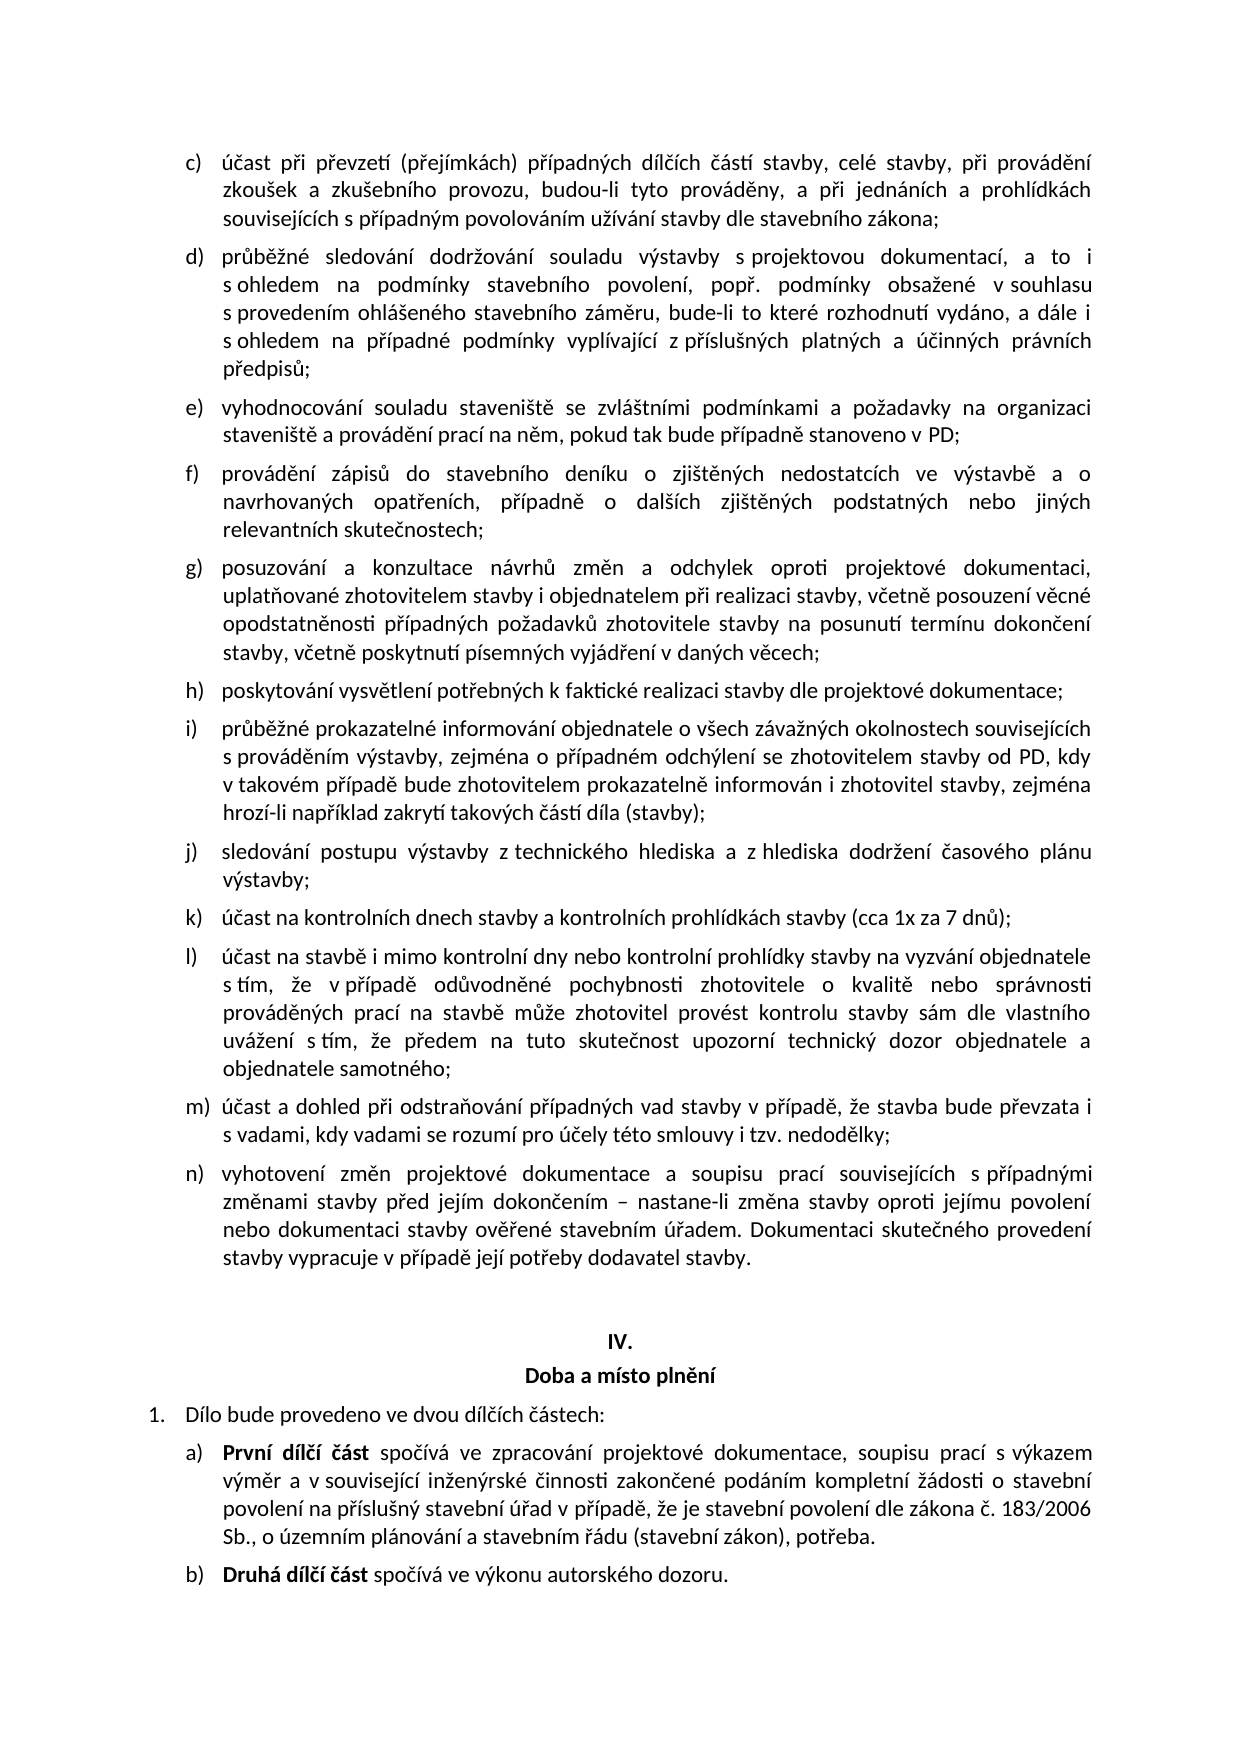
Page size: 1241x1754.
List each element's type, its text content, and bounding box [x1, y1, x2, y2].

list účast při převzetí (přejímkách) případných dílčích částí stavby, celé stavby, při provádění zkoušek a zkušebního provozu, budou-li tyto prováděny, a při jednáních a prohlídkách souvisejících s případným povolováním užívání stavby dle stavebního zákona; [185, 148, 1093, 232]
list vyhodnocování souladu staveniště se zvláštními podmínkami a požadavky na organizaci staveniště a provádění prací na něm, pokud tak bude případně stanoveno v PD; [185, 393, 1093, 449]
list průběžné prokazatelné informování objednatele o všech závažných okolnostech souvisejících s prováděním výstavby, zejména o případném odchýlení se zhotovitelem stavby od PD, kdy v takovém případě bude zhotovitelem prokazatelně informován i zhotovitel stavby, zejména hrozí-li například zakrytí takových částí díla (stavby); [185, 714, 1093, 827]
list účast na stavbě i mimo kontrolní dny nebo kontrolní prohlídky stavby na vyzvání objednatele s tím, že v případě odůvodněné pochybnosti zhotovitele o kvalitě nebo správnosti prováděných prací na stavbě může zhotovitel provést kontrolu stavby sám dle vlastního uvážení s tím, že předem na tuto skutečnost upozorní technický dozor objednatele a objednatele samotného; [185, 942, 1093, 1082]
list poskytování vysvětlení potřebných k faktické realizaci stavby dle projektové dokumentace; [185, 676, 1093, 704]
list účast a dohled při odstraňování případných vad stavby v případě, že stavba bude převzata i s vadami, kdy vadami se rozumí pro účely této smlouvy i tzv. nedodělky; [185, 1092, 1093, 1148]
list provádění zápisů do stavebního deníku o zjištěných nedostatcích ve výstavbě a o navrhovaných opatřeních, případně o dalších zjištěných podstatných nebo jiných relevantních skutečnostech; [185, 459, 1093, 543]
list průběžné sledování dodržování souladu výstavby s projektovou dokumentací, a to i s ohledem na podmínky stavebního povolení, popř. podmínky obsažené v souhlasu s provedením ohlášeného stavebního záměru, bude-li to které rozhodnutí vydáno, a dále i s ohledem na případné podmínky vyplívající z příslušných platných a účinných právních předpisů; [185, 242, 1093, 382]
list Dílo bude provedeno ve dvou dílčích částech: [148, 1400, 1093, 1428]
text IV. [148, 1327, 1093, 1355]
list Druhá dílčí část spočívá ve výkonu autorského dozoru. [185, 1561, 1093, 1589]
subtitle Doba a místo plnění [148, 1361, 1093, 1389]
list První dílčí část spočívá ve zpracování projektové dokumentace, soupisu prací s výkazem výměr a v související inženýrské činnosti zakončené podáním kompletní žádosti o stavební povolení na příslušný stavební úřad v případě, že je stavební povolení dle zákona č. 183/2006 Sb., o územním plánování a stavebním řádu (stavební zákon), potřeba. [185, 1438, 1093, 1550]
list sledování postupu výstavby z technického hlediska a z hlediska dodržení časového plánu výstavby; [185, 837, 1093, 893]
list účast na kontrolních dnech stavby a kontrolních prohlídkách stavby (cca 1x za 7 dnů); [185, 903, 1093, 931]
list vyhotovení změn projektové dokumentace a soupisu prací souvisejících s případnými změnami stavby před jejím dokončením – nastane-li změna stavby oproti jejímu povolení nebo dokumentaci stavby ověřené stavebním úřadem. Dokumentaci skutečného provedení stavby vypracuje v případě její potřeby dodavatel stavby. [185, 1159, 1093, 1271]
list posuzování a konzultace návrhů změn a odchylek oproti projektové dokumentaci, uplatňované zhotovitelem stavby i objednatelem při realizaci stavby, včetně posouzení věcné opodstatněnosti případných požadavků zhotovitele stavby na posunutí termínu dokončení stavby, včetně poskytnutí písemných vyjádření v daných věcech; [185, 553, 1093, 666]
